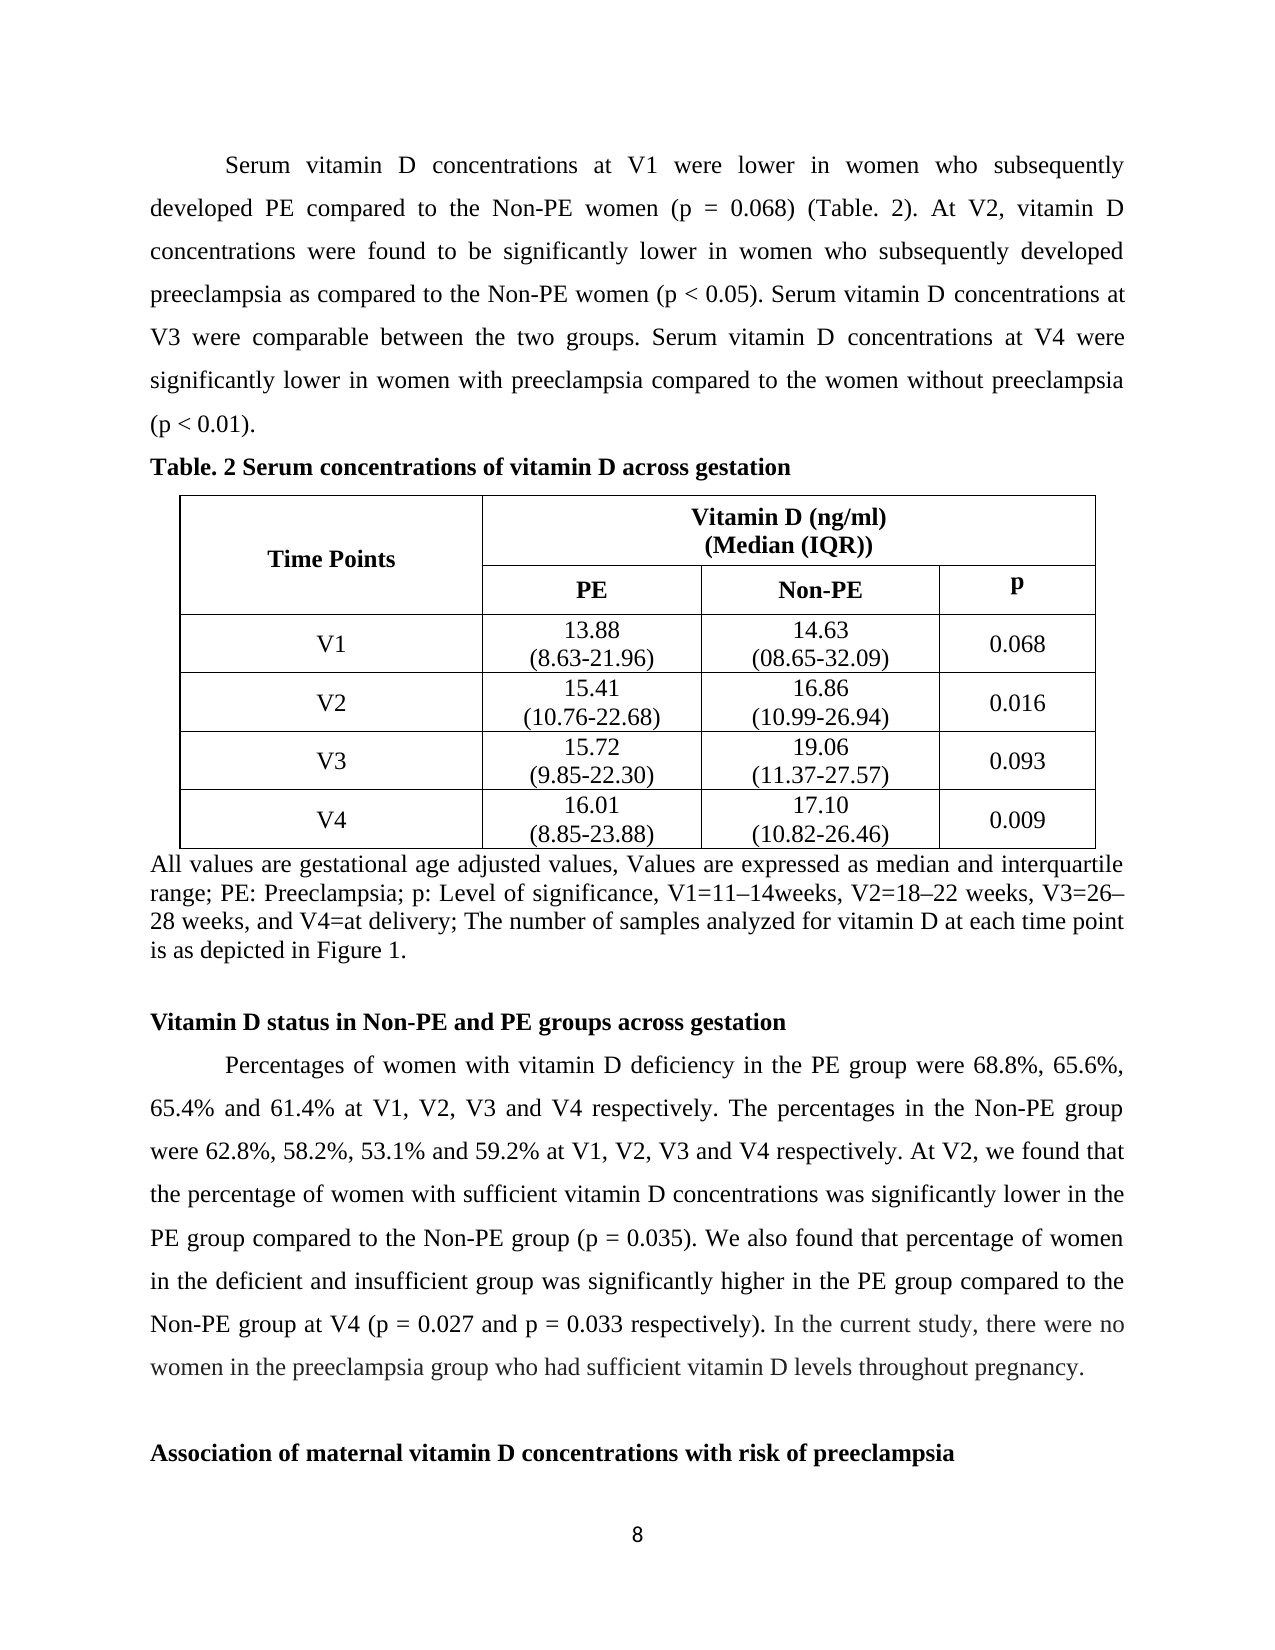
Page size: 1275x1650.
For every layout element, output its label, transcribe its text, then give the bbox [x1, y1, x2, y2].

table_cell p [940, 566, 1095, 614]
table_cell 0.068 [940, 615, 1095, 672]
table_header Time Points [181, 496, 482, 614]
table_cell 15.41 (10.76-22.68) [483, 673, 701, 731]
text Vitamin D status in Non-PE and PE groups across gestation [150, 1007, 1125, 1036]
table_cell 16.01 (8.85-23.88) [483, 790, 701, 848]
table_cell 13.88 (8.63-21.96) [483, 615, 701, 672]
table_cell 0.093 [940, 732, 1095, 789]
table_cell 19.06 (11.37-27.57) [702, 732, 939, 789]
table_cell 14.63 (08.65-32.09) [702, 615, 939, 672]
table_cell PE [483, 566, 701, 614]
table_cell 17.10 (10.82-26.46) [702, 790, 939, 848]
text Percentages of women with vitamin D deficiency in the PE group were 68.8%, 65.6%, 65.4% and 61.4% at V1, V2, V3 and V4 respectively. The percentages in the Non-PE group were 62.8%, 58.2%, 53.1% and 59.2% at V1, V2, V3 and V4 respectively. At V2, we found that the percentage of women with sufficient vitamin D concentrations was significantly lower in the PE group compared to the Non-PE group (p = 0.035). We also found that percentage of women in the deficient and insufficient group was significantly higher in the PE group compared to the Non-PE group at V4 (p = 0.027 and p = 0.033 respectively). In the current study, there were no women in the preeclampsia group who had sufficient vitamin D levels throughout pregnancy. [150, 1050, 1125, 1381]
text Serum vitamin D concentrations at V1 were lower in women who subsequently developed PE compared to the Non-PE women (p = 0.068) (Table. 2). At V2, vitamin D concentrations were found to be significantly lower in women who subsequently developed preeclampsia as compared to the Non-PE women (p < 0.05). Serum vitamin D concentrations at V3 were comparable between the two groups. Serum vitamin D concentrations at V4 were significantly lower in women with preeclampsia compared to the women without preeclampsia (p < 0.01). [150, 150, 1125, 437]
table_cell V3 [181, 732, 482, 789]
text All values are gestational age adjusted values, Values are expressed as median and interquartile range; PE: Preeclampsia; p: Level of significance, V1=11–14weeks, V2=18–22 weeks, V3=26–28 weeks, and V4=at delivery; The number of samples analyzed for vitamin D at each time point is as depicted in Figure 1. [150, 849, 1125, 964]
text Association of maternal vitamin D concentrations with risk of preeclampsia [150, 1438, 1125, 1467]
table_cell V2 [181, 673, 482, 731]
table_cell 16.86 (10.99-26.94) [702, 673, 939, 731]
table_cell Non-PE [702, 566, 939, 614]
table_cell 0.016 [940, 673, 1095, 731]
table_header Vitamin D (ng/ml) (Median (IQR)) [483, 496, 1095, 565]
text Table. 2 Serum concentrations of vitamin D across gestation [150, 452, 1125, 481]
table_cell 0.009 [940, 790, 1095, 848]
table_cell V4 [181, 790, 482, 848]
table_cell 15.72 (9.85-22.30) [483, 732, 701, 789]
table_cell V1 [181, 615, 482, 672]
